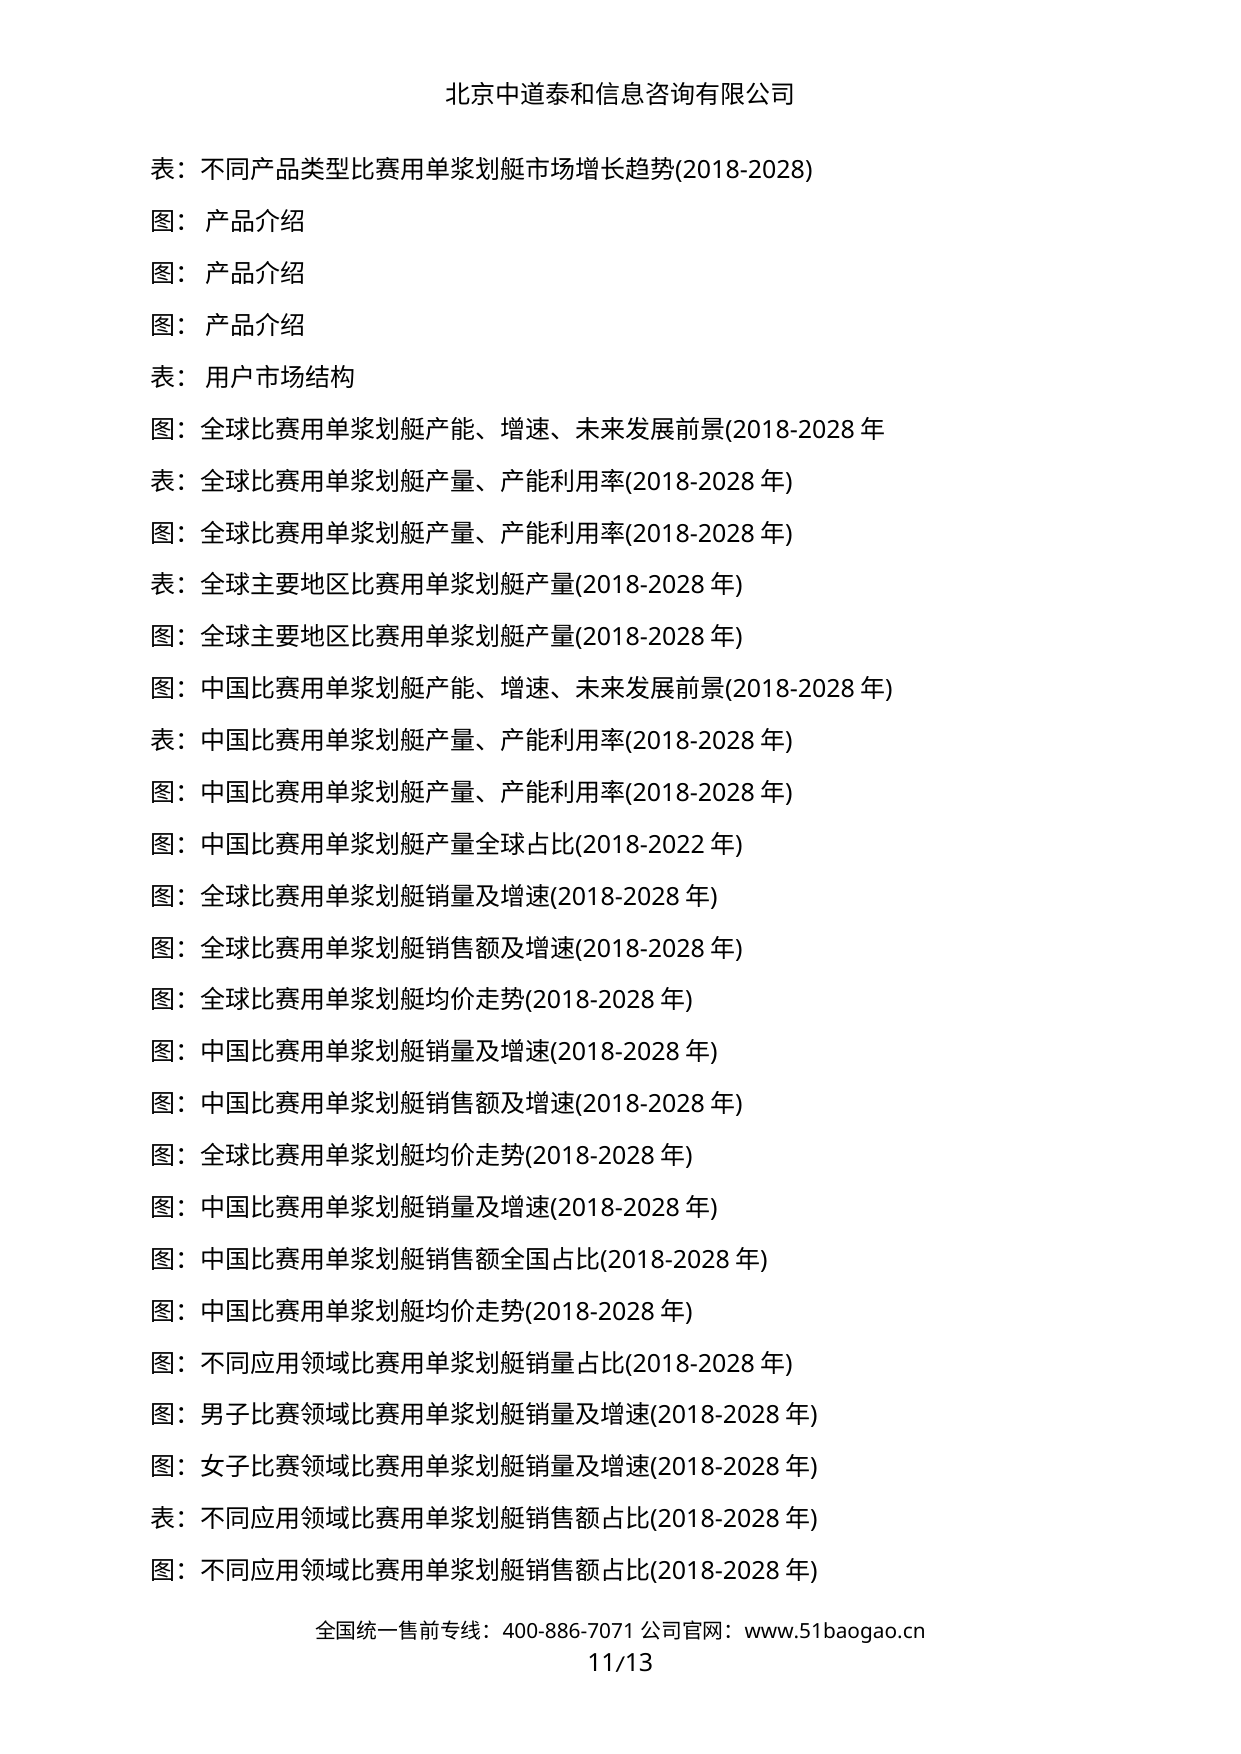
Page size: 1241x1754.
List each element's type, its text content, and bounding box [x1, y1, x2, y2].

text 表：中国比赛用单浆划艇产量、产能利用率(2018-2028年) [150, 721, 1090, 757]
text 图：不同应用领域比赛用单浆划艇销售额占比(2018-2028年) [150, 1551, 1090, 1587]
text 图： 产品介绍 [150, 254, 1090, 290]
text 图：女子比赛领域比赛用单浆划艇销量及增速(2018-2028年) [150, 1447, 1090, 1483]
text 图：全球主要地区比赛用单浆划艇产量(2018-2028年) [150, 617, 1090, 653]
text 图：不同应用领域比赛用单浆划艇销量占比(2018-2028年) [150, 1343, 1090, 1379]
text 图：全球比赛用单浆划艇产量、产能利用率(2018-2028年) [150, 513, 1090, 549]
text 表：全球比赛用单浆划艇产量、产能利用率(2018-2028年) [150, 461, 1090, 497]
text 图：中国比赛用单浆划艇均价走势(2018-2028年) [150, 1291, 1090, 1327]
text 图：中国比赛用单浆划艇销售额全国占比(2018-2028年) [150, 1239, 1090, 1276]
text 图：中国比赛用单浆划艇产量、产能利用率(2018-2028年) [150, 772, 1090, 809]
text 图：全球比赛用单浆划艇销售额及增速(2018-2028年) [150, 928, 1090, 964]
text 图：全球比赛用单浆划艇产能、增速、未来发展前景(2018-2028年 [150, 409, 1090, 446]
text 表：不同产品类型比赛用单浆划艇市场增长趋势(2018-2028) [150, 150, 1090, 186]
text 图：中国比赛用单浆划艇销量及增速(2018-2028年) [150, 1032, 1090, 1068]
text 表： 用户市场结构 [150, 357, 1090, 394]
text 图：全球比赛用单浆划艇销量及增速(2018-2028年) [150, 876, 1090, 912]
text 图：中国比赛用单浆划艇产量全球占比(2018-2022年) [150, 824, 1090, 861]
text 图：中国比赛用单浆划艇产能、增速、未来发展前景(2018-2028年) [150, 669, 1090, 705]
text 表：不同应用领域比赛用单浆划艇销售额占比(2018-2028年) [150, 1499, 1090, 1535]
text 表：全球主要地区比赛用单浆划艇产量(2018-2028年) [150, 565, 1090, 601]
text 图：中国比赛用单浆划艇销售额及增速(2018-2028年) [150, 1084, 1090, 1120]
text 图：中国比赛用单浆划艇销量及增速(2018-2028年) [150, 1187, 1090, 1224]
text 图： 产品介绍 [150, 306, 1090, 342]
text 图： 产品介绍 [150, 202, 1090, 238]
text 图：全球比赛用单浆划艇均价走势(2018-2028年) [150, 980, 1090, 1016]
text 图：男子比赛领域比赛用单浆划艇销量及增速(2018-2028年) [150, 1395, 1090, 1431]
text 图：全球比赛用单浆划艇均价走势(2018-2028年) [150, 1136, 1090, 1172]
